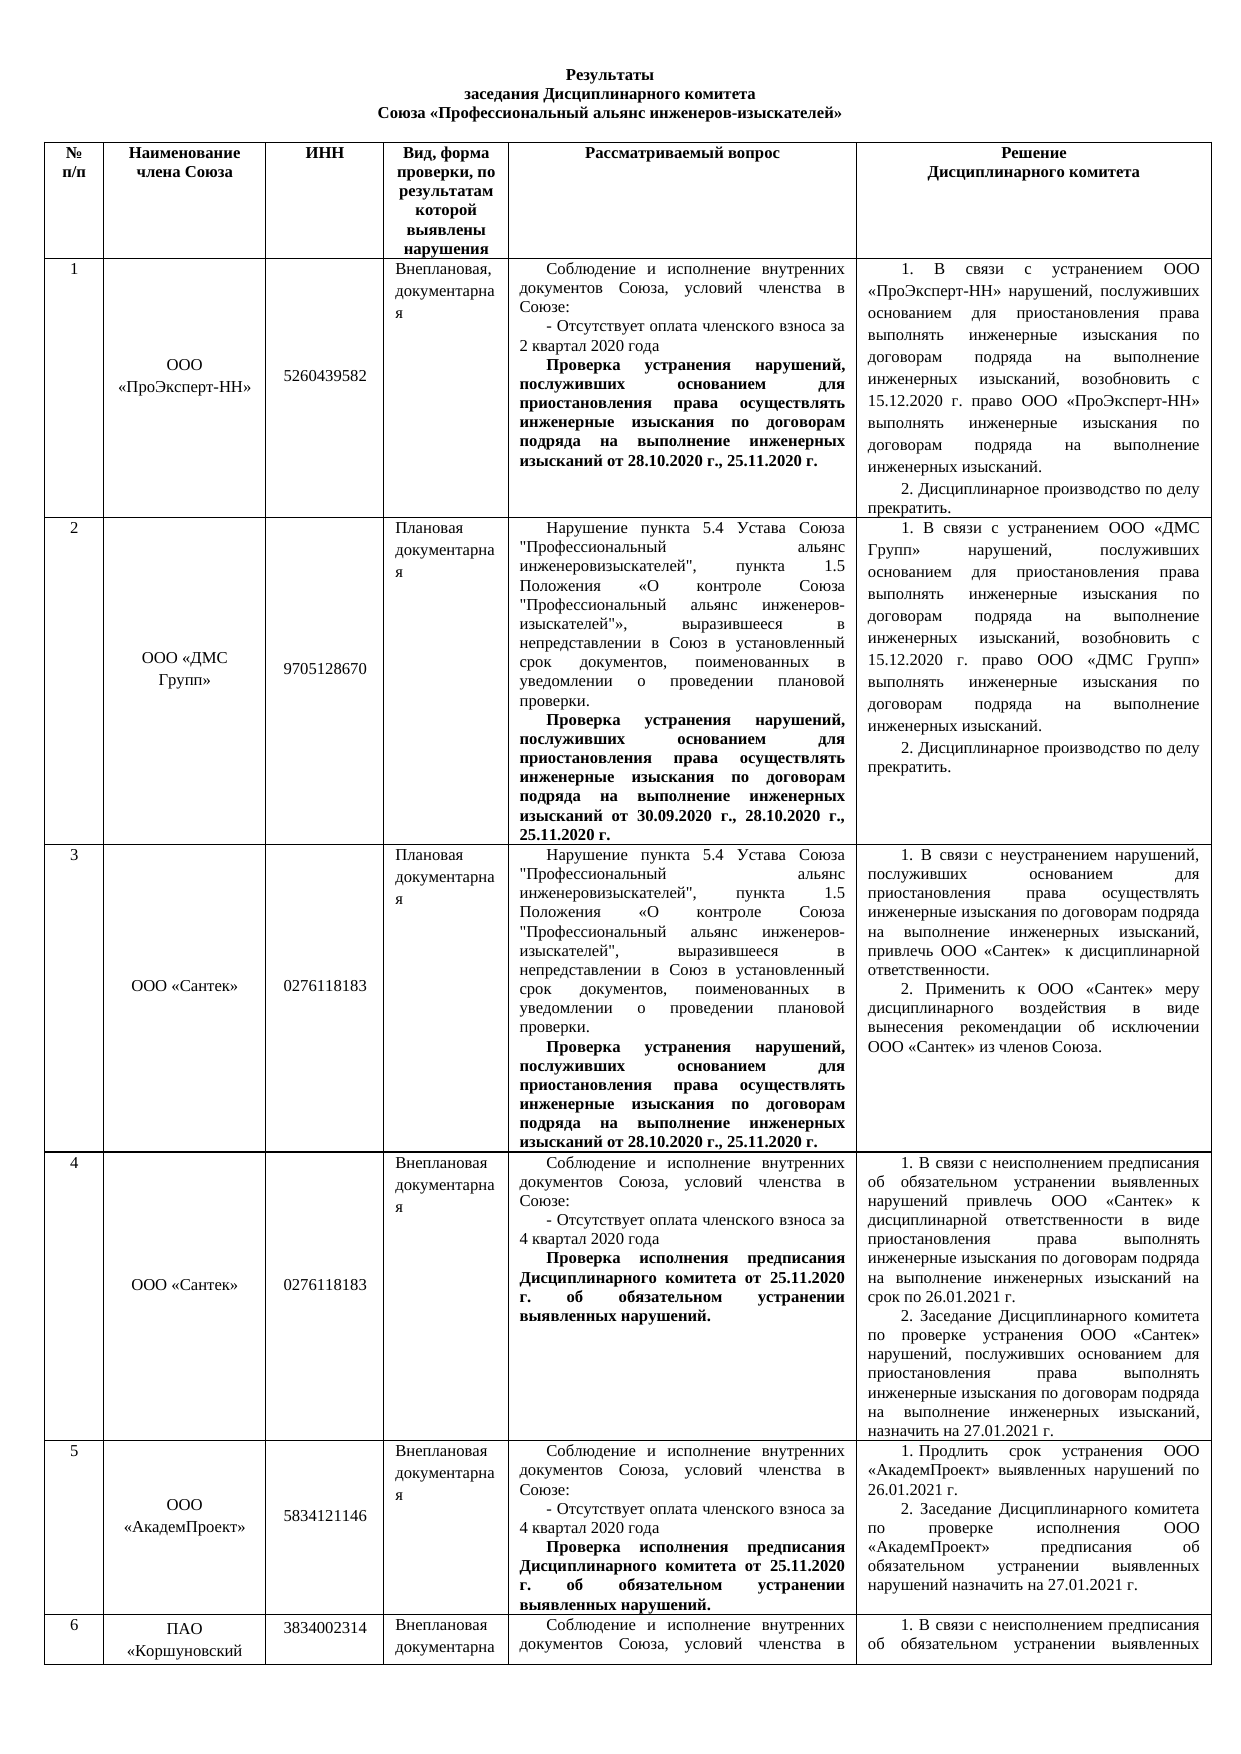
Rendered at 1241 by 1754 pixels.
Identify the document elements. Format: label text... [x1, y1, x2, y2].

table_cell Соблюдение и исполнение внутренних документов Союза, условий членства в Союзе: - Отсутствует оплата членского взноса за 2 квартал 2020 года Проверка устранения нарушений, послуживших основанием для приостановления права осуществлять инженерные изыскания по договорам подряда на выполнение инженерных изысканий от 28.10.2020 г., 25.11.2020 г. [509, 259, 856, 517]
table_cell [857, 1615, 1211, 1664]
table_cell ООО «АкадемПроект» [104, 1441, 265, 1613]
table_cell 1. В связи с неустранением нарушений, послуживших основанием для приостановления права осуществлять инженерные изыскания по договорам подряда на выполнение инженерных изысканий, привлечь ООО «Сантек» к дисциплинарной ответственности. 2. Применить к ООО «Сантек» меру дисциплинарного воздействия в виде вынесения рекомендации об исключении ООО «Сантек» из членов Союза. [857, 845, 1211, 1151]
table_cell 6 [45, 1615, 103, 1664]
table_cell Плановая документарная [384, 518, 508, 844]
table_cell Внеплановая документарная [384, 1153, 508, 1440]
table_cell 1. В связи с устранением ООО «ДМС Групп» нарушений, послуживших основанием для приостановления права выполнять инженерные изыскания по договорам подряда на выполнение инженерных изысканий, возобновить с 15.12.2020 г. право ООО «ДМС Групп» выполнять инженерные изыскания по договорам подряда на выполнение инженерных изысканий. 2. Дисциплинарное производство по делу прекратить. [857, 518, 1211, 844]
table_cell ООО «ПроЭксперт-НН» [104, 259, 265, 517]
table_cell 5260439582 [266, 259, 383, 517]
table_cell 4 [45, 1153, 103, 1440]
table_header Вид, форма проверки, по результатам которой выявлены нарушения [384, 143, 508, 258]
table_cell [384, 1441, 508, 1613]
table_cell Нарушение пункта 5.4 Устава Союза "Профессиональный альянс инженеровизыскателей", пункта 1.5 Положения «О контроле Союза "Профессиональный альянс инженеров-изыскателей"», выразившееся в непредставлении в Союз в установленный срок документов, поименованных в уведомлении о проведении плановой проверки. Проверка устранения нарушений, послуживших основанием для приостановления права осуществлять инженерные изыскания по договорам подряда на выполнение инженерных изысканий от 30.09.2020 г., 28.10.2020 г., 25.11.2020 г. [509, 518, 856, 844]
table_cell ООО «Сантек» [104, 845, 265, 1151]
table_cell Внеплановая, документарная [384, 259, 508, 517]
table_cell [104, 1615, 265, 1664]
table_header Наименование члена Союза [104, 143, 265, 258]
table_cell 1. В связи с неисполнением предписания об обязательном устранении выявленных нарушений привлечь ООО «Сантек» к дисциплинарной ответственности в виде приостановления права выполнять инженерные изыскания по договорам подряда на выполнение инженерных изысканий на срок по 26.01.2021 г. 2. Заседание Дисциплинарного комитета по проверке устранения ООО «Сантек» нарушений, послуживших основанием для приостановления права выполнять инженерные изыскания по договорам подряда на выполнение инженерных изысканий, назначить на 27.01.2021 г. [857, 1153, 1211, 1440]
table_header № п/п [45, 143, 103, 258]
table_cell 9705128670 [266, 518, 383, 844]
table_cell 1 [45, 259, 103, 517]
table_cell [509, 1441, 856, 1613]
table_cell ООО «Сантек» [104, 1153, 265, 1440]
table_header ИНН [266, 143, 383, 258]
table_cell Плановая документарная [384, 845, 508, 1151]
table_cell 1. В связи с устранением ООО «ПроЭксперт-НН» нарушений, послуживших основанием для приостановления права выполнять инженерные изыскания по договорам подряда на выполнение инженерных изысканий, возобновить с 15.12.2020 г. право ООО «ПроЭксперт-НН» выполнять инженерные изыскания по договорам подряда на выполнение инженерных изысканий. 2. Дисциплинарное производство по делу прекратить. [857, 259, 1211, 517]
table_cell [509, 1615, 856, 1664]
text Результаты [0, 65, 1205, 84]
table_cell 1. Продлить срок устранения ООО «АкадемПроект» выявленных нарушений по 26.01.2021 г. 2. Заседание Дисциплинарного комитета по проверке исполнения ООО «АкадемПроект» предписания об обязательном устранении выявленных нарушений назначить на 27.01.2021 г. [857, 1441, 1211, 1613]
table_header Рассматриваемый вопрос [509, 143, 856, 258]
table_cell 0276118183 [266, 1153, 383, 1440]
table_header Решение Дисциплинарного комитета [857, 143, 1211, 258]
table_cell ООО «ДМС Групп» [104, 518, 265, 844]
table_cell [384, 1615, 508, 1664]
text Союза «Профессиональный альянс инженеров-изыскателей» [0, 103, 1205, 122]
table_cell 2 [45, 518, 103, 844]
table_cell 3834002314 [266, 1615, 383, 1664]
table_cell 5834121146 [266, 1441, 383, 1613]
text заседания Дисциплинарного комитета [0, 84, 1205, 103]
table_cell 5 [45, 1441, 103, 1613]
table_cell 3 [45, 845, 103, 1151]
table_cell Нарушение пункта 5.4 Устава Союза "Профессиональный альянс инженеровизыскателей", пункта 1.5 Положения «О контроле Союза "Профессиональный альянс инженеров-изыскателей", выразившееся в непредставлении в Союз в установленный срок документов, поименованных в уведомлении о проведении плановой проверки. Проверка устранения нарушений, послуживших основанием для приостановления права осуществлять инженерные изыскания по договорам подряда на выполнение инженерных изысканий от 28.10.2020 г., 25.11.2020 г. [509, 845, 856, 1151]
table_cell 0276118183 [266, 845, 383, 1151]
